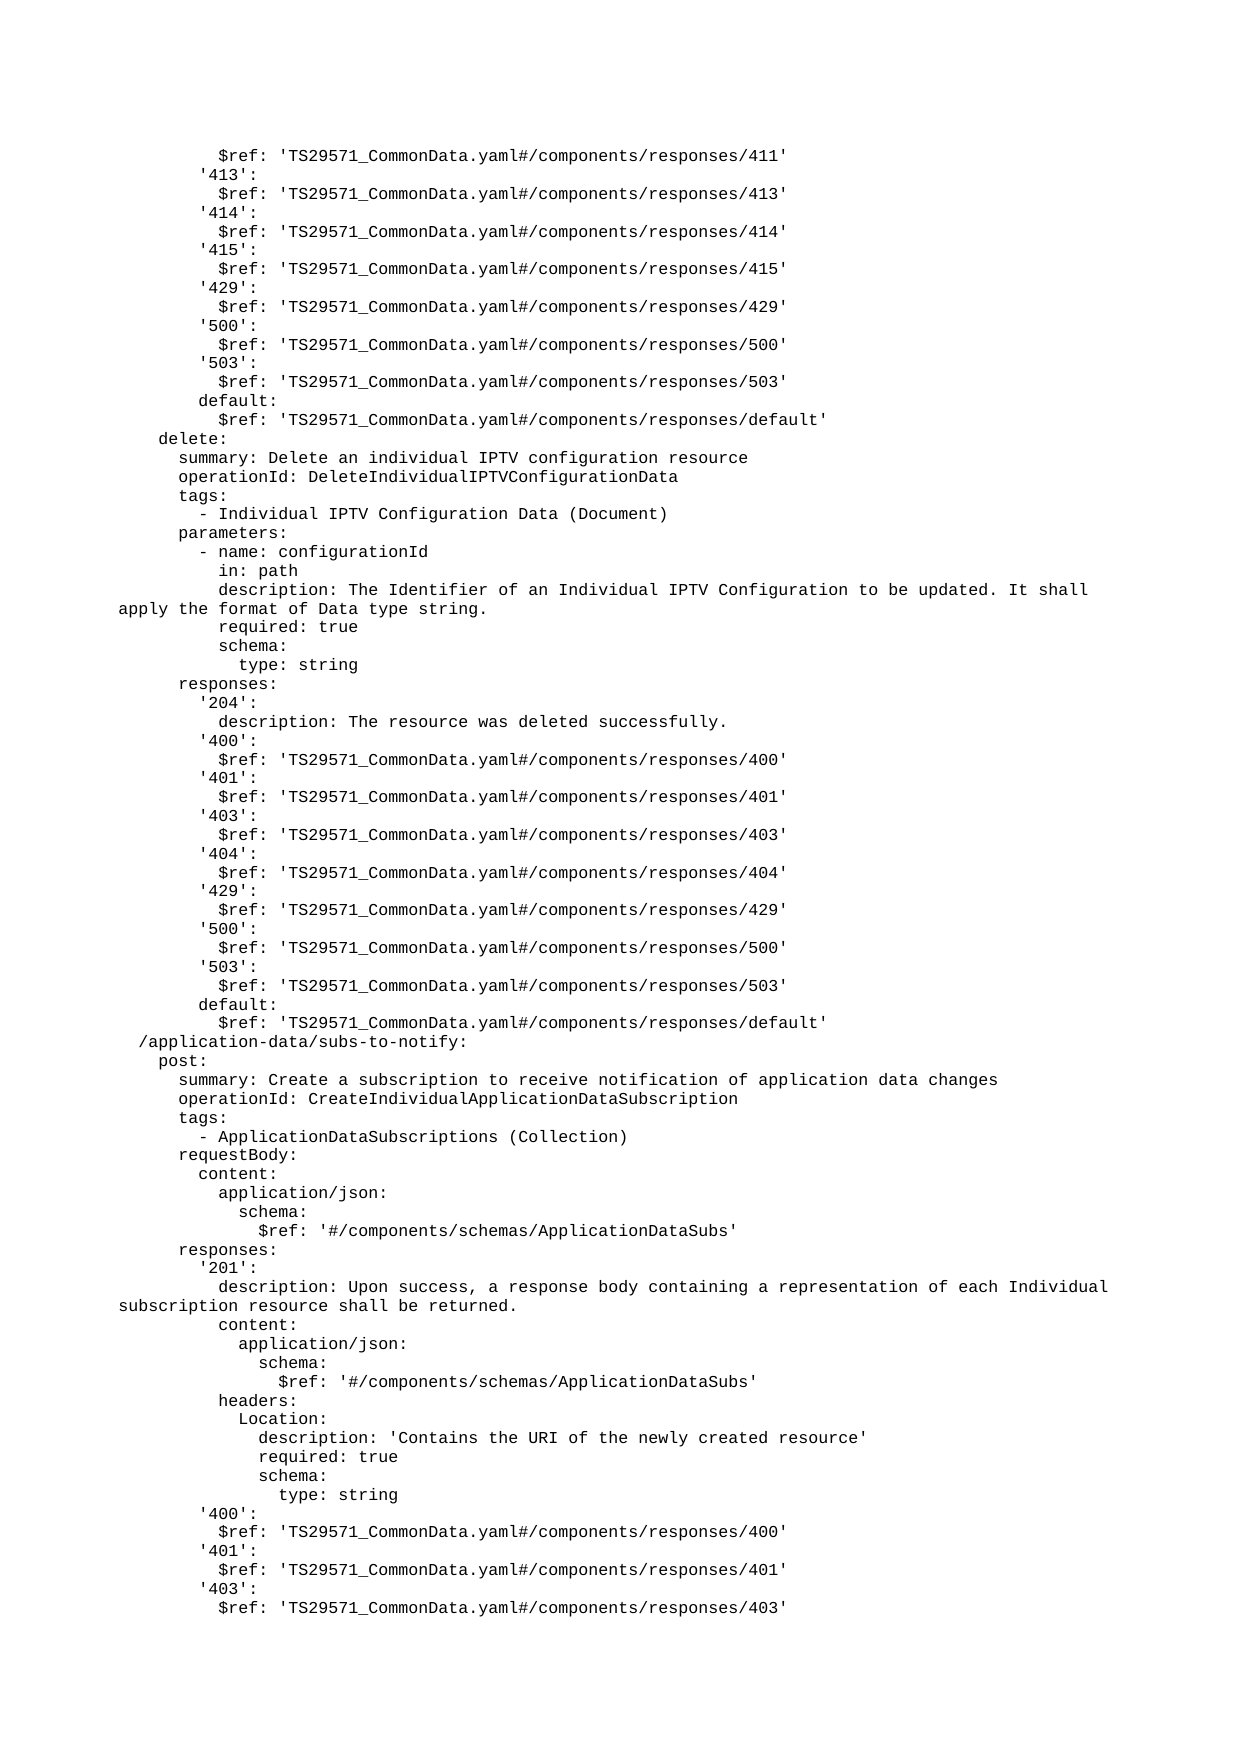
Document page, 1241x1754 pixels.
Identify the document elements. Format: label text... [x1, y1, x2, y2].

text '401': [118, 1543, 1122, 1562]
text '400': [118, 732, 1122, 751]
text $ref: '#/components/schemas/ApplicationDataSubs' [118, 1222, 1122, 1241]
text schema: [118, 1203, 1122, 1222]
text $ref: 'TS29571_CommonData.yaml#/components/responses/403' [118, 1599, 1122, 1618]
text /application-data/subs-to-notify: [118, 1034, 1122, 1053]
text post: [118, 1053, 1122, 1072]
text '503': [118, 355, 1122, 374]
text - name: configurationId [118, 544, 1122, 562]
text description: The resource was deleted successfully. [118, 713, 1122, 732]
text in: path [118, 562, 1122, 581]
text type: string [118, 1486, 1122, 1505]
text description: 'Contains the URI of the newly created resource' [118, 1430, 1122, 1449]
text '204': [118, 694, 1122, 713]
text $ref: 'TS29571_CommonData.yaml#/components/responses/400' [118, 751, 1122, 770]
text $ref: 'TS29571_CommonData.yaml#/components/responses/500' [118, 336, 1122, 355]
text '414': [118, 204, 1122, 223]
text $ref: 'TS29571_CommonData.yaml#/components/responses/429' [118, 902, 1122, 921]
text application/json: [118, 1185, 1122, 1203]
text description: The Identifier of an Individual IPTV Configuration to be updated. It shall apply the format of Data type string. [118, 581, 1122, 619]
text $ref: 'TS29571_CommonData.yaml#/components/responses/401' [118, 789, 1122, 808]
text required: true [118, 1449, 1122, 1467]
text '403': [118, 1581, 1122, 1599]
text $ref: 'TS29571_CommonData.yaml#/components/responses/500' [118, 939, 1122, 958]
text requestBody: [118, 1147, 1122, 1166]
text '503': [118, 958, 1122, 977]
text operationId: DeleteIndividualIPTVConfigurationData [118, 468, 1122, 487]
text '400': [118, 1505, 1122, 1524]
text $ref: 'TS29571_CommonData.yaml#/components/responses/404' [118, 864, 1122, 883]
text content: [118, 1317, 1122, 1336]
text delete: [118, 431, 1122, 449]
text schema: [118, 638, 1122, 657]
text headers: [118, 1392, 1122, 1411]
text '413': [118, 167, 1122, 185]
text summary: Delete an individual IPTV configuration resource [118, 449, 1122, 468]
text default: [118, 996, 1122, 1015]
text '401': [118, 770, 1122, 789]
text operationId: CreateIndividualApplicationDataSubscription [118, 1090, 1122, 1109]
text application/json: [118, 1336, 1122, 1354]
text '404': [118, 845, 1122, 864]
text $ref: 'TS29571_CommonData.yaml#/components/responses/401' [118, 1562, 1122, 1581]
text responses: [118, 1241, 1122, 1260]
text parameters: [118, 525, 1122, 544]
text - ApplicationDataSubscriptions (Collection) [118, 1128, 1122, 1147]
text $ref: 'TS29571_CommonData.yaml#/components/responses/503' [118, 374, 1122, 393]
text '500': [118, 317, 1122, 336]
text type: string [118, 657, 1122, 676]
text tags: [118, 1109, 1122, 1128]
text content: [118, 1166, 1122, 1185]
text Location: [118, 1411, 1122, 1430]
text schema: [118, 1354, 1122, 1373]
text '415': [118, 242, 1122, 261]
text responses: [118, 676, 1122, 694]
text $ref: 'TS29571_CommonData.yaml#/components/responses/411' [118, 148, 1122, 167]
text '429': [118, 883, 1122, 902]
text default: [118, 393, 1122, 412]
text '403': [118, 808, 1122, 826]
text $ref: '#/components/schemas/ApplicationDataSubs' [118, 1373, 1122, 1392]
text tags: [118, 487, 1122, 506]
text $ref: 'TS29571_CommonData.yaml#/components/responses/400' [118, 1524, 1122, 1543]
text $ref: 'TS29571_CommonData.yaml#/components/responses/default' [118, 412, 1122, 431]
text schema: [118, 1467, 1122, 1486]
text $ref: 'TS29571_CommonData.yaml#/components/responses/414' [118, 223, 1122, 242]
text summary: Create a subscription to receive notification of application data changes [118, 1072, 1122, 1090]
text $ref: 'TS29571_CommonData.yaml#/components/responses/413' [118, 185, 1122, 204]
text description: Upon success, a response body containing a representation of each Individual subscription resource shall be returned. [118, 1279, 1122, 1317]
text $ref: 'TS29571_CommonData.yaml#/components/responses/403' [118, 826, 1122, 845]
text '500': [118, 921, 1122, 939]
text - Individual IPTV Configuration Data (Document) [118, 506, 1122, 525]
text $ref: 'TS29571_CommonData.yaml#/components/responses/503' [118, 977, 1122, 996]
text $ref: 'TS29571_CommonData.yaml#/components/responses/default' [118, 1015, 1122, 1034]
text '201': [118, 1260, 1122, 1279]
text $ref: 'TS29571_CommonData.yaml#/components/responses/429' [118, 298, 1122, 317]
text $ref: 'TS29571_CommonData.yaml#/components/responses/415' [118, 261, 1122, 280]
text '429': [118, 280, 1122, 298]
text required: true [118, 619, 1122, 638]
